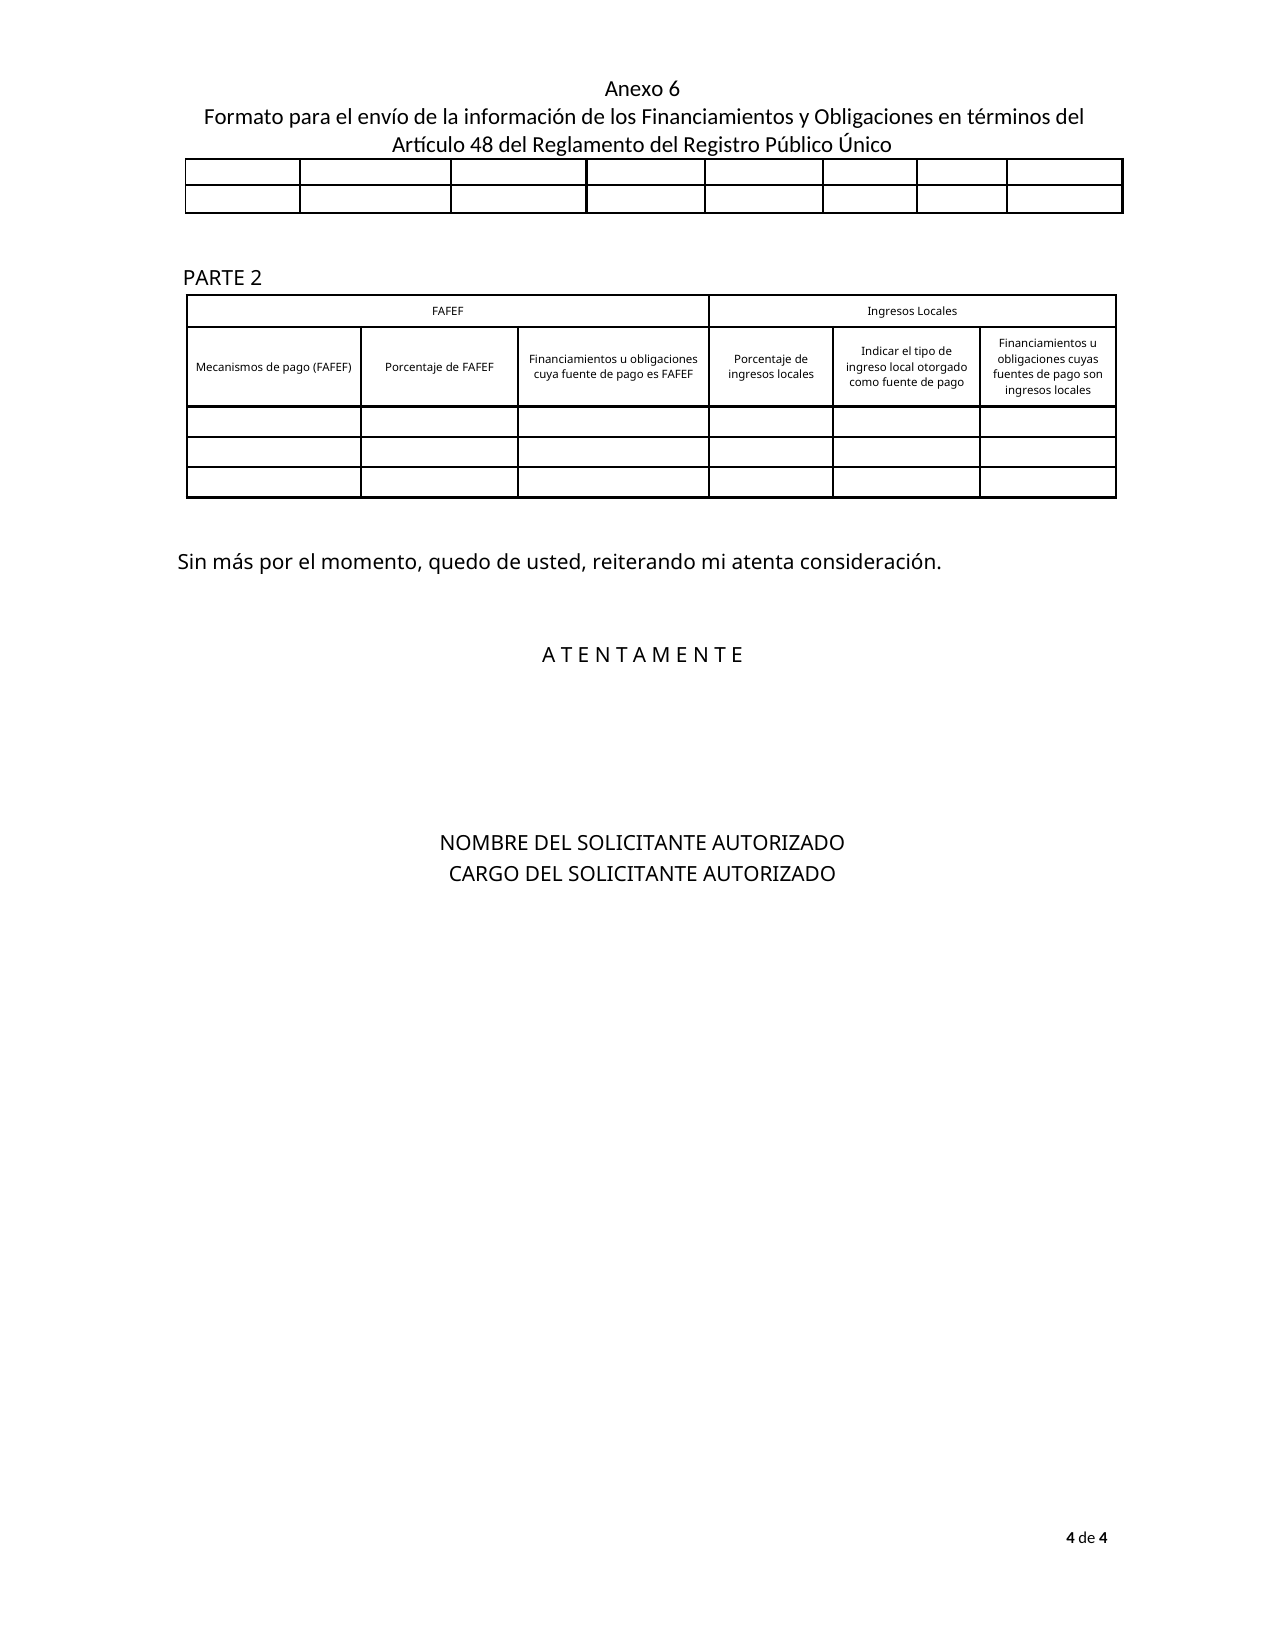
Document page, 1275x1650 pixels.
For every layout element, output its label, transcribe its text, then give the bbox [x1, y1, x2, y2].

table_cell [519, 408, 708, 436]
table_cell [981, 438, 1115, 466]
table_cell [834, 438, 979, 466]
table_cell [834, 468, 979, 496]
table_cell [452, 160, 585, 184]
table_cell [981, 408, 1115, 436]
text A T E N T A M E N T E [177, 641, 1107, 669]
table_cell [918, 160, 1006, 184]
table_cell [362, 438, 517, 466]
table_cell Financiamientos u obligaciones cuyas fuentes de pago son ingresos locales [981, 328, 1115, 405]
table_cell [824, 186, 916, 212]
table_cell Porcentaje de ingresos locales [710, 328, 832, 405]
table_cell [186, 160, 299, 184]
table_cell [301, 160, 450, 184]
table_cell [706, 186, 822, 212]
table_cell [710, 438, 832, 466]
table_header FAFEF [188, 296, 708, 326]
table_cell [1008, 160, 1121, 184]
text CARGO DEL SOLICITANTE AUTORIZADO [177, 859, 1107, 888]
table_cell [710, 408, 832, 436]
table_cell Porcentaje de FAFEF [362, 328, 517, 405]
table_cell [824, 160, 916, 184]
table_header Ingresos Locales [710, 296, 1115, 326]
table_cell [362, 468, 517, 496]
table_cell [188, 408, 360, 436]
table_cell [588, 186, 704, 212]
text Sin más por el momento, quedo de usted, reiterando mi atenta consideración. [177, 547, 1107, 575]
table_cell Financiamientos u obligaciones cuya fuente de pago es FAFEF [519, 328, 708, 405]
table_cell [706, 160, 822, 184]
table_cell [834, 408, 979, 436]
table_cell [981, 468, 1115, 496]
table_cell [519, 438, 708, 466]
table_cell [362, 408, 517, 436]
text NOMBRE DEL SOLICITANTE AUTORIZADO [177, 828, 1107, 857]
table_cell Indicar el tipo de ingreso local otorgado como fuente de pago [834, 328, 979, 405]
table_cell Mecanismos de pago (FAFEF) [188, 328, 360, 405]
table_cell [710, 468, 832, 496]
table_cell [519, 468, 708, 496]
table_cell [188, 438, 360, 466]
table_cell [1008, 186, 1121, 212]
text PARTE 2 [177, 263, 1107, 291]
table_cell [186, 186, 299, 212]
table_cell [588, 160, 704, 184]
table_cell [918, 186, 1006, 212]
table_cell [301, 186, 450, 212]
table_cell [452, 186, 585, 212]
table_cell [188, 468, 360, 496]
